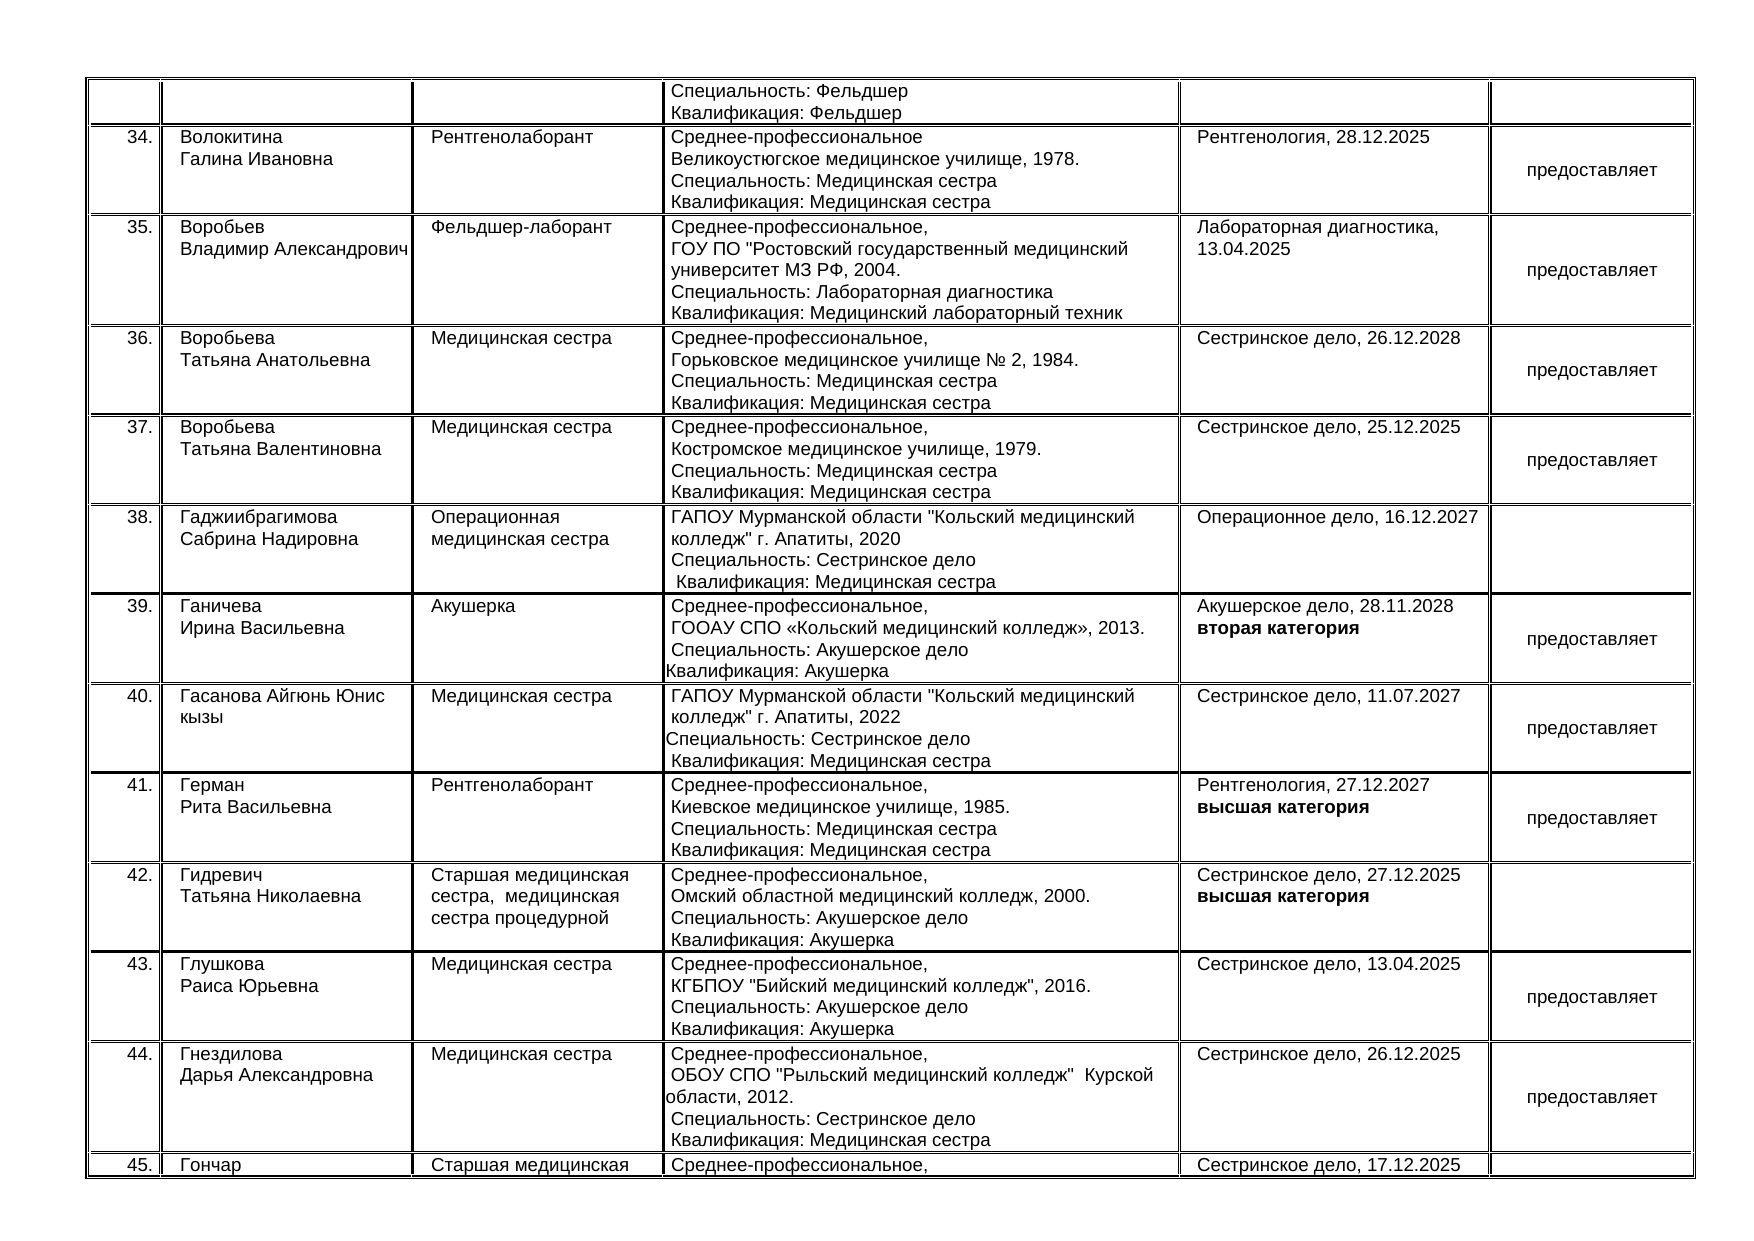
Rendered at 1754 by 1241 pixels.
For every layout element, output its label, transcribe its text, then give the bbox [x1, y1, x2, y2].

table_cell Гнездилова Дарья Александровна [163, 1043, 411, 1151]
table_cell [87, 78, 161, 123]
table_cell ГАПОУ Мурманской области "Кольский медицинский колледж" г. Апатиты, 2020 Специальность: Сестринское дело Квалификация: Медицинская сестра [665, 506, 1178, 592]
table_cell Рентгенология, 27.12.2027 высшая категория [1181, 774, 1488, 861]
table_cell [87, 503, 161, 592]
table_cell предоставляет [1492, 123, 1693, 213]
table_cell Лабораторная диагностика, 13.04.2025 [1181, 216, 1488, 324]
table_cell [663, 80, 1180, 123]
table_cell Фельдшер-лаборант [414, 216, 662, 324]
table_cell [89, 950, 159, 1039]
table_cell [89, 592, 159, 682]
table_cell Среднее-профессиональное, Омский областной медицинский колледж, 2000. Специальность: Акушерское дело Квалификация: Акушерка [665, 864, 1178, 950]
table_cell Ганичева Ирина Васильевна [163, 595, 411, 682]
table_cell Рентгенолаборант [414, 774, 662, 861]
table_cell Сестринское дело, 11.07.2027 [1181, 685, 1488, 771]
table_cell [89, 413, 159, 503]
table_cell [1180, 78, 1490, 123]
table_cell предоставляет [1492, 771, 1693, 861]
table_cell Акушерка [414, 595, 662, 682]
table_cell Среднее-профессиональное, ОБОУ СПО "Рыльский медицинский колледж" Курской области, 2012. Специальность: Сестринское дело Квалификация: Медицинская сестра [665, 1043, 1178, 1151]
table_cell Сестринское дело, 13.04.2025 [1181, 953, 1488, 1039]
table_cell Операционная медицинская сестра [414, 506, 662, 592]
table_cell Воробьева Татьяна Валентиновна [163, 417, 411, 503]
table_cell Медицинская сестра [414, 685, 662, 771]
table_cell [89, 123, 159, 213]
table_cell предоставляет [1492, 950, 1693, 1039]
table_cell Операционное дело, 16.12.2027 [1181, 506, 1488, 592]
table_cell Воробьева Татьяна Анатольевна [163, 327, 411, 413]
table_cell [1490, 503, 1694, 592]
table_cell предоставляет [1490, 324, 1694, 413]
table_cell Медицинская сестра [414, 1043, 662, 1151]
table_cell Гасанова Айгюнь Юнис кызы [163, 685, 411, 771]
table_cell Медицинская сестра [414, 953, 662, 1039]
table_cell [89, 1040, 159, 1151]
table_cell [89, 771, 159, 861]
table_cell [87, 1151, 161, 1175]
table_cell Акушерское дело, 28.11.2028 вторая категория [1181, 595, 1488, 682]
table_cell Сестринское дело, 25.12.2025 [1181, 417, 1488, 503]
table_cell [1490, 80, 1693, 123]
table_cell предоставляет [1490, 213, 1694, 324]
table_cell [1180, 1151, 1490, 1175]
table_cell [87, 213, 161, 324]
table_cell Среднее-профессиональное, ГОУ ПО "Ростовский государственный медицинский университет МЗ РФ, 2004. Специальность: Лабораторная диагностика Квалификация: Медицинский лабораторный техник [665, 216, 1178, 324]
table_cell Медицинская сестра [414, 327, 662, 413]
table_cell Волокитина Галина Ивановна [163, 127, 411, 213]
table_cell Среднее-профессиональное, КГБПОУ "Бийский медицинский колледж", 2016. Специальность: Акушерское дело Квалификация: Акушерка [665, 953, 1178, 1039]
table_cell Среднее-профессиональное, ГООАУ СПО «Кольский медицинский колледж», 2013. Специальность: Акушерское дело Квалификация: Акушерка [665, 595, 1178, 682]
table_cell Рентгенология, 28.12.2025 [1181, 127, 1488, 213]
table_cell предоставляет [1492, 1040, 1693, 1151]
table_cell Среднее-профессиональное, Горьковское медицинское училище № 2, 1984. Специальность: Медицинская сестра Квалификация: Медицинская сестра [665, 327, 1178, 413]
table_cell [663, 1154, 1180, 1175]
table_cell предоставляет [1492, 413, 1693, 503]
table_cell Старшая медицинская сестра, медицинская сестра процедурной [414, 864, 662, 950]
table_cell [87, 861, 161, 950]
table_cell Герман Рита Васильевна [163, 774, 411, 861]
table_cell Гаджиибрагимова Сабрина Надировна [163, 506, 411, 592]
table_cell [161, 1154, 412, 1175]
table_cell Сестринское дело, 26.12.2025 [1181, 1043, 1488, 1151]
table_cell [1490, 1151, 1694, 1175]
table_cell предоставляет [1492, 592, 1693, 682]
table_cell Воробьев Владимир Александрович [163, 216, 411, 324]
table_cell ГАПОУ Мурманской области "Кольский медицинский колледж" г. Апатиты, 2022 Специальность: Сестринское дело Квалификация: Медицинская сестра [665, 685, 1178, 771]
table_cell Среднее-профессиональное, Костромское медицинское училище, 1979. Специальность: Медицинская сестра Квалификация: Медицинская сестра [665, 417, 1178, 503]
table_cell Сестринское дело, 27.12.2025 высшая категория [1181, 864, 1488, 950]
table_cell предоставляет [1490, 682, 1694, 771]
table_cell Глушкова Раиса Юрьевна [163, 953, 411, 1039]
table_cell Сестринское дело, 26.12.2028 [1181, 327, 1488, 413]
table_cell [87, 682, 161, 771]
table_cell [87, 324, 161, 413]
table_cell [161, 78, 412, 123]
table_cell Медицинская сестра [414, 417, 662, 503]
table_cell Среднее-профессиональное, Киевское медицинское училище, 1985. Специальность: Медицинская сестра Квалификация: Медицинская сестра [665, 774, 1178, 861]
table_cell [412, 1154, 663, 1175]
table_cell Гидревич Татьяна Николаевна [163, 864, 411, 950]
table_cell Среднее-профессиональное Великоустюгское медицинское училище, 1978. Специальность: Медицинская сестра Квалификация: Медицинская сестра [665, 127, 1178, 213]
table_cell [1490, 861, 1694, 950]
table_cell Рентгенолаборант [414, 127, 662, 213]
table_cell Медицинская сестра [412, 78, 663, 123]
